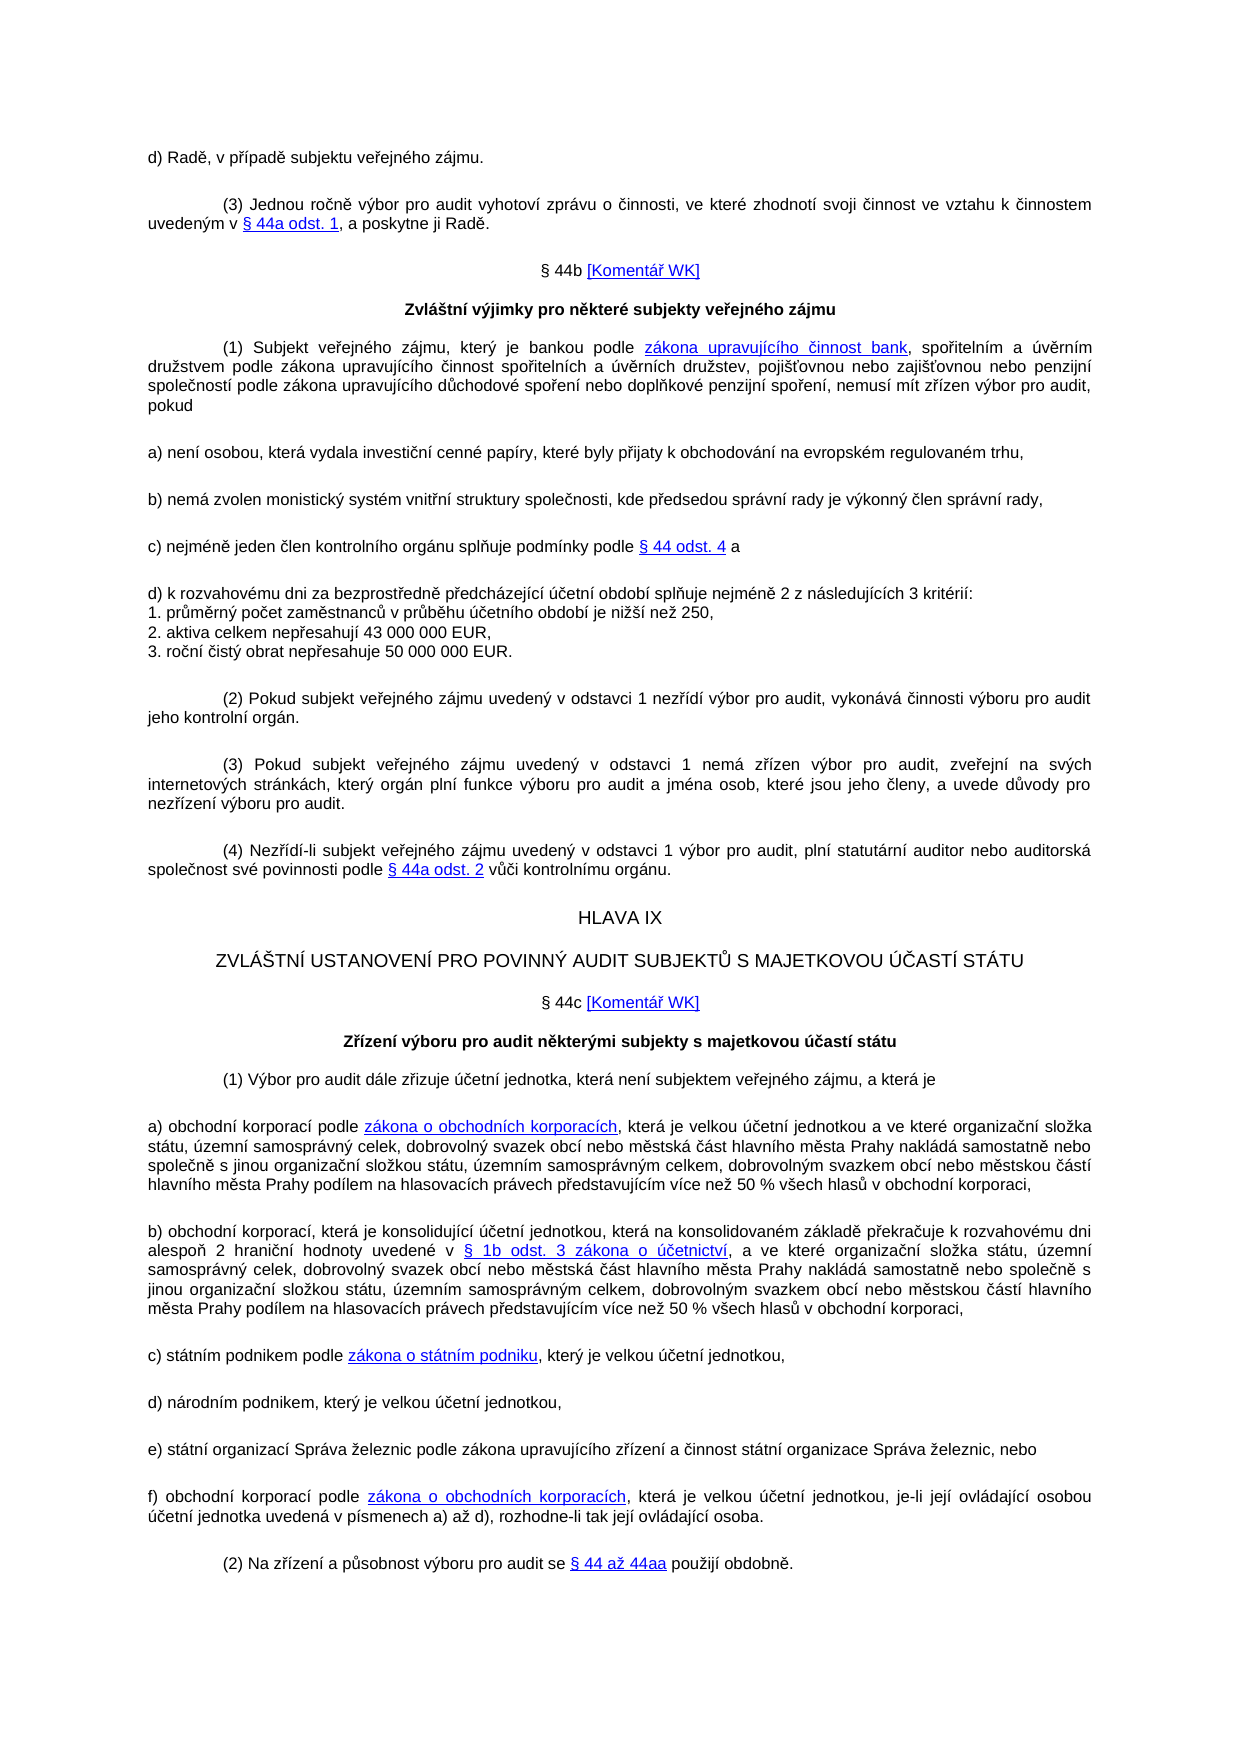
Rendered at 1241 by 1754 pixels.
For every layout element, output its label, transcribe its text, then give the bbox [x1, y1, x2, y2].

text b) nemá zvolen monistický systém vnitřní struktury společnosti, kde předsedou správní rady je výkonný člen správní rady, [148, 490, 1092, 509]
text Zřízení výboru pro audit některými subjekty s majetkovou účastí státu [148, 1032, 1092, 1051]
text 3. roční čistý obrat nepřesahuje 50 000 000 EUR. [148, 642, 1092, 661]
text c) státním podnikem podle zákona o státním podniku, který je velkou účetní jednotkou, [148, 1346, 1092, 1365]
text d) národním podnikem, který je velkou účetní jednotkou, [148, 1393, 1092, 1412]
text c) nejméně jeden člen kontrolního orgánu splňuje podmínky podle § 44 odst. 4 a [148, 537, 1092, 556]
text a) obchodní korporací podle zákona o obchodních korporacích, která je velkou účetní jednotkou a ve které organizační složka státu, územní samosprávný celek, dobrovolný svazek obcí nebo městská část hlavního města Prahy nakládá samostatně nebo společně s jinou organizační složkou státu, územním samosprávným celkem, dobrovolným svazkem obcí nebo městskou částí hlavního města Prahy podílem na hlasovacích právech představujícím více než 50 % všech hlasů v obchodní korporaci, [148, 1117, 1092, 1194]
text f) obchodní korporací podle zákona o obchodních korporacích, která je velkou účetní jednotkou, je-li její ovládající osobou účetní jednotka uvedená v písmenech a) až d), rozhodne-li tak její ovládající osoba. [148, 1487, 1092, 1526]
text (3) Jednou ročně výbor pro audit vyhotoví zprávu o činnosti, ve které zhodnotí svoji činnost ve vztahu k činnostem uvedeným v § 44a odst. 1, a poskytne ji Radě. [148, 195, 1092, 233]
text d) Radě, v případě subjektu veřejného zájmu. [148, 148, 1092, 167]
text Zvláštní výjimky pro některé subjekty veřejného zájmu [148, 299, 1092, 319]
text 1. průměrný počet zaměstnanců v průběhu účetního období je nižší než 250, [148, 603, 1092, 622]
text ZVLÁŠTNÍ USTANOVENÍ PRO POVINNÝ AUDIT SUBJEKTŮ S MAJETKOVOU ÚČASTÍ STÁTU [148, 950, 1092, 972]
text (3) Pokud subjekt veřejného zájmu uvedený v odstavci 1 nemá zřízen výbor pro audit, zveřejní na svých internetových stránkách, který orgán plní funkce výboru pro audit a jména osob, které jsou jeho členy, a uvede důvody pro nezřízení výboru pro audit. [148, 755, 1092, 813]
text b) obchodní korporací, která je konsolidující účetní jednotkou, která na konsolidovaném základě překračuje k rozvahovému dni alespoň 2 hraniční hodnoty uvedené v § 1b odst. 3 zákona o účetnictví, a ve které organizační složka státu, územní samosprávný celek, dobrovolný svazek obcí nebo městská část hlavního města Prahy nakládá samostatně nebo společně s jinou organizační složkou státu, územním samosprávným celkem, dobrovolným svazkem obcí nebo městskou částí hlavního města Prahy podílem na hlasovacích právech představujícím více než 50 % všech hlasů v obchodní korporaci, [148, 1222, 1092, 1318]
text (4) Nezřídí-li subjekt veřejného zájmu uvedený v odstavci 1 výbor pro audit, plní statutární auditor nebo auditorská společnost své povinnosti podle § 44a odst. 2 vůči kontrolnímu orgánu. [148, 841, 1092, 879]
text § 44c [Komentář WK] [148, 993, 1092, 1012]
text d) k rozvahovému dni za bezprostředně předcházející účetní období splňuje nejméně 2 z následujících 3 kritérií: [148, 584, 1092, 603]
text HLAVA IX [148, 907, 1092, 929]
text (2) Na zřízení a působnost výboru pro audit se § 44 až 44aa použijí obdobně. [148, 1554, 1092, 1573]
text (1) Subjekt veřejného zájmu, který je bankou podle zákona upravujícího činnost bank, spořitelním a úvěrním družstvem podle zákona upravujícího činnost spořitelních a úvěrních družstev, pojišťovnou nebo zajišťovnou nebo penzijní společností podle zákona upravujícího důchodové spoření nebo doplňkové penzijní spoření, nemusí mít zřízen výbor pro audit, pokud [148, 338, 1092, 414]
text e) státní organizací Správa železnic podle zákona upravujícího zřízení a činnost státní organizace Správa železnic, nebo [148, 1440, 1092, 1459]
text (1) Výbor pro audit dále zřizuje účetní jednotka, která není subjektem veřejného zájmu, a která je [148, 1070, 1092, 1089]
text (2) Pokud subjekt veřejného zájmu uvedený v odstavci 1 nezřídí výbor pro audit, vykonává činnosti výboru pro audit jeho kontrolní orgán. [148, 689, 1092, 727]
text 2. aktiva celkem nepřesahují 43 000 000 EUR, [148, 622, 1092, 642]
text § 44b [Komentář WK] [148, 261, 1092, 280]
text a) není osobou, která vydala investiční cenné papíry, které byly přijaty k obchodování na evropském regulovaném trhu, [148, 443, 1092, 462]
